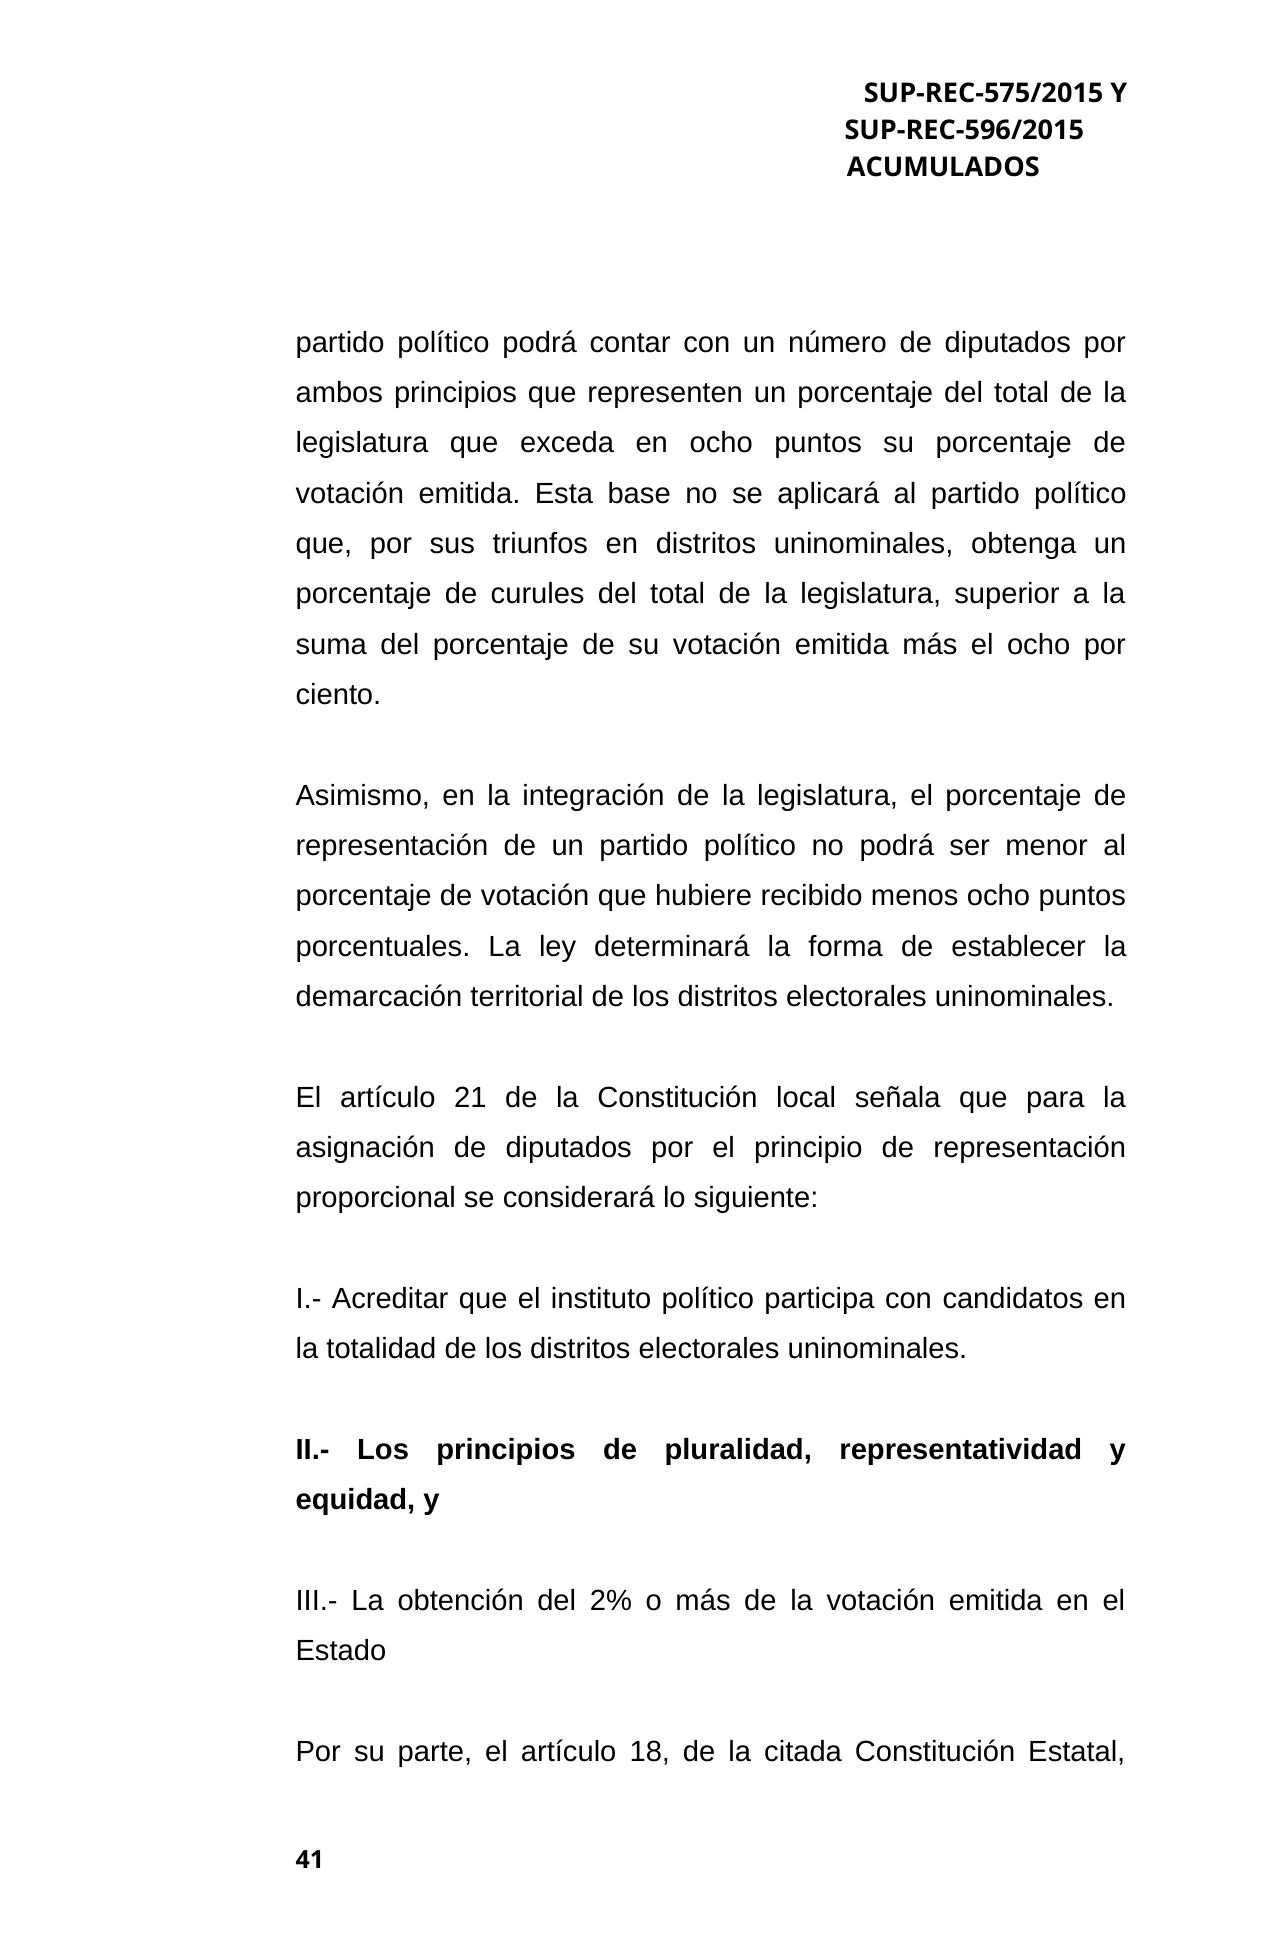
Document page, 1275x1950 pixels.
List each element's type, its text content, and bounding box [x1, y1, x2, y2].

text III.- La obtención del 2% o más de la votación emitida en el Estado [295, 1583, 1127, 1667]
text El artículo 21 de la Constitución local señala que para la asignación de diputados por el principio de representación proporcional se considerará lo siguiente: [295, 1079, 1127, 1214]
text II.- Los principios de pluralidad, representatividad y equidad, y [295, 1432, 1127, 1516]
text I.- Acreditar que el instituto político participa con candidatos en la totalidad de los distritos electorales uninominales. [295, 1281, 1127, 1365]
text Asimismo, en la integración de la legislatura, el porcentaje de representación de un partido político no podrá ser menor al porcentaje de votación que hubiere recibido menos ocho puntos porcentuales. La ley determinará la forma de establecer la demarcación territorial de los distritos electorales uninominales. [295, 778, 1127, 1012]
